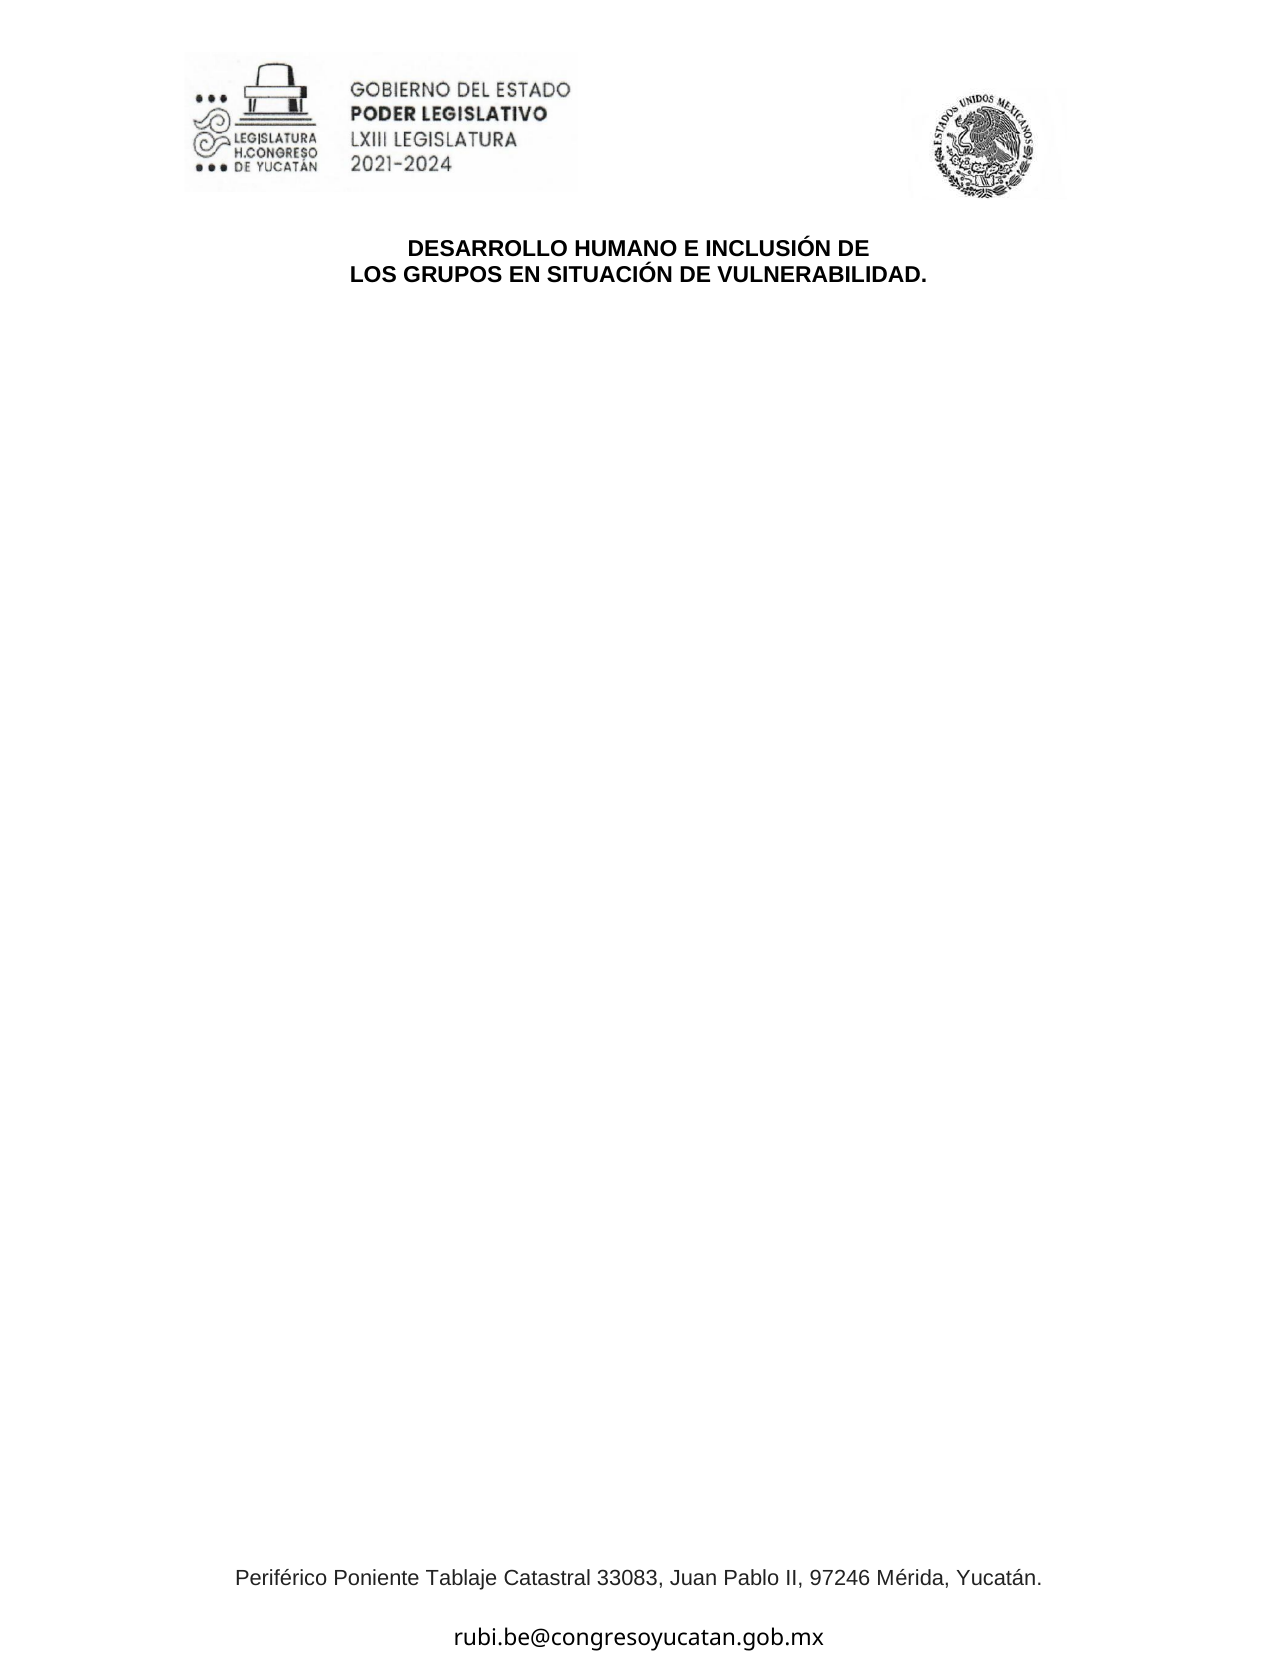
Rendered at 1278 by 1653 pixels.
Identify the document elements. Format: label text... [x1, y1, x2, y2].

text DESARROLLO HUMANO E INCLUSIÓN DE [177, 235, 1100, 261]
picture [184, 52, 579, 192]
text LOS GRUPOS EN SITUACIÓN DE VULNERABILIDAD. [177, 261, 1100, 287]
picture [901, 88, 1067, 199]
